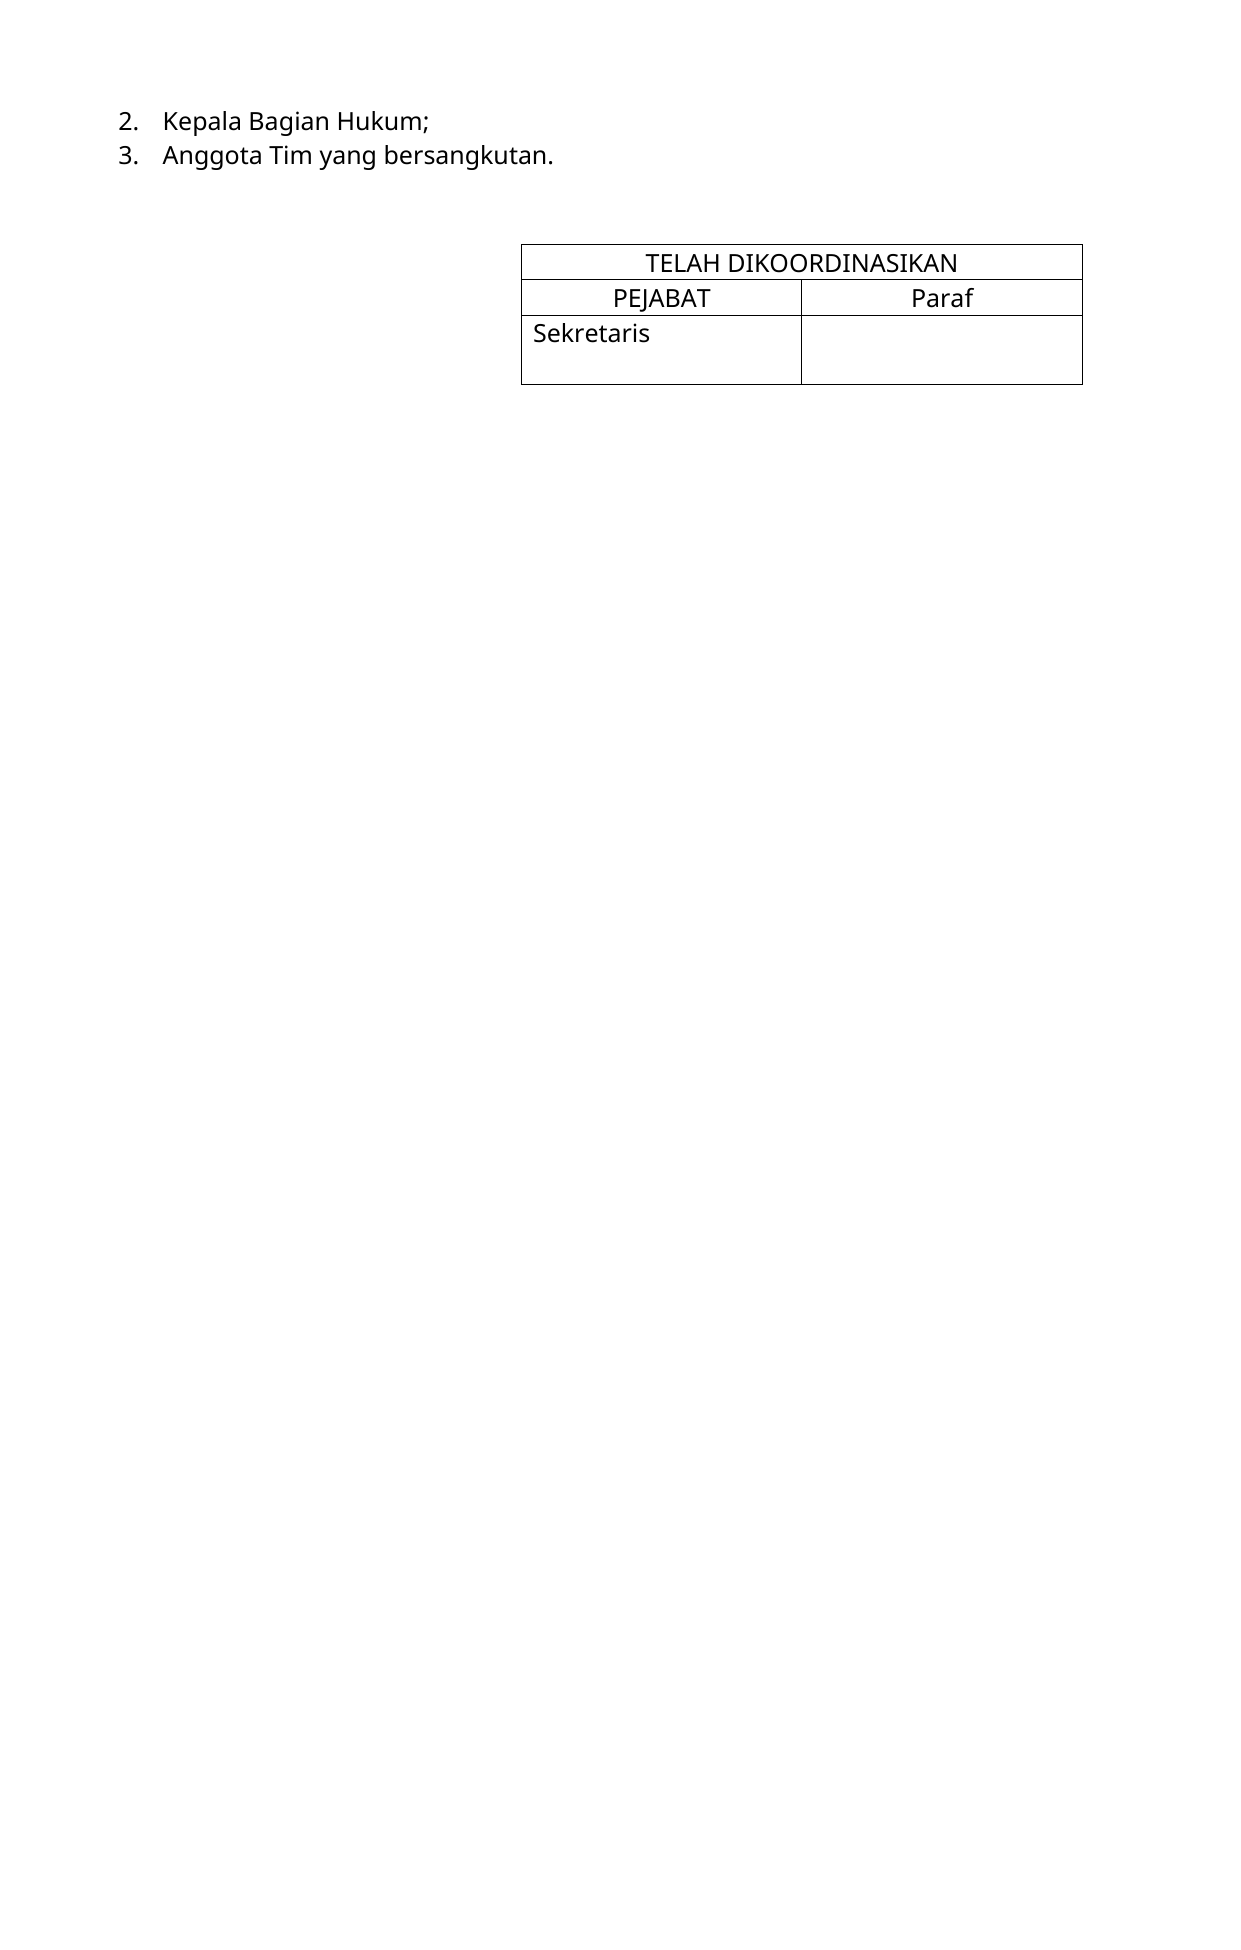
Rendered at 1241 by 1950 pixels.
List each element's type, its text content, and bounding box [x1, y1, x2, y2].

table_cell PEJABAT [522, 280, 801, 314]
table_cell Paraf [802, 280, 1082, 314]
table_header TELAH DIKOORDINASIKAN [522, 245, 1082, 279]
list Anggota Tim yang bersangkutan. [118, 137, 1122, 172]
list Kepala Bagian Hukum; [118, 103, 1122, 137]
table_cell [802, 316, 1082, 384]
table_cell Sekretaris [522, 316, 801, 384]
